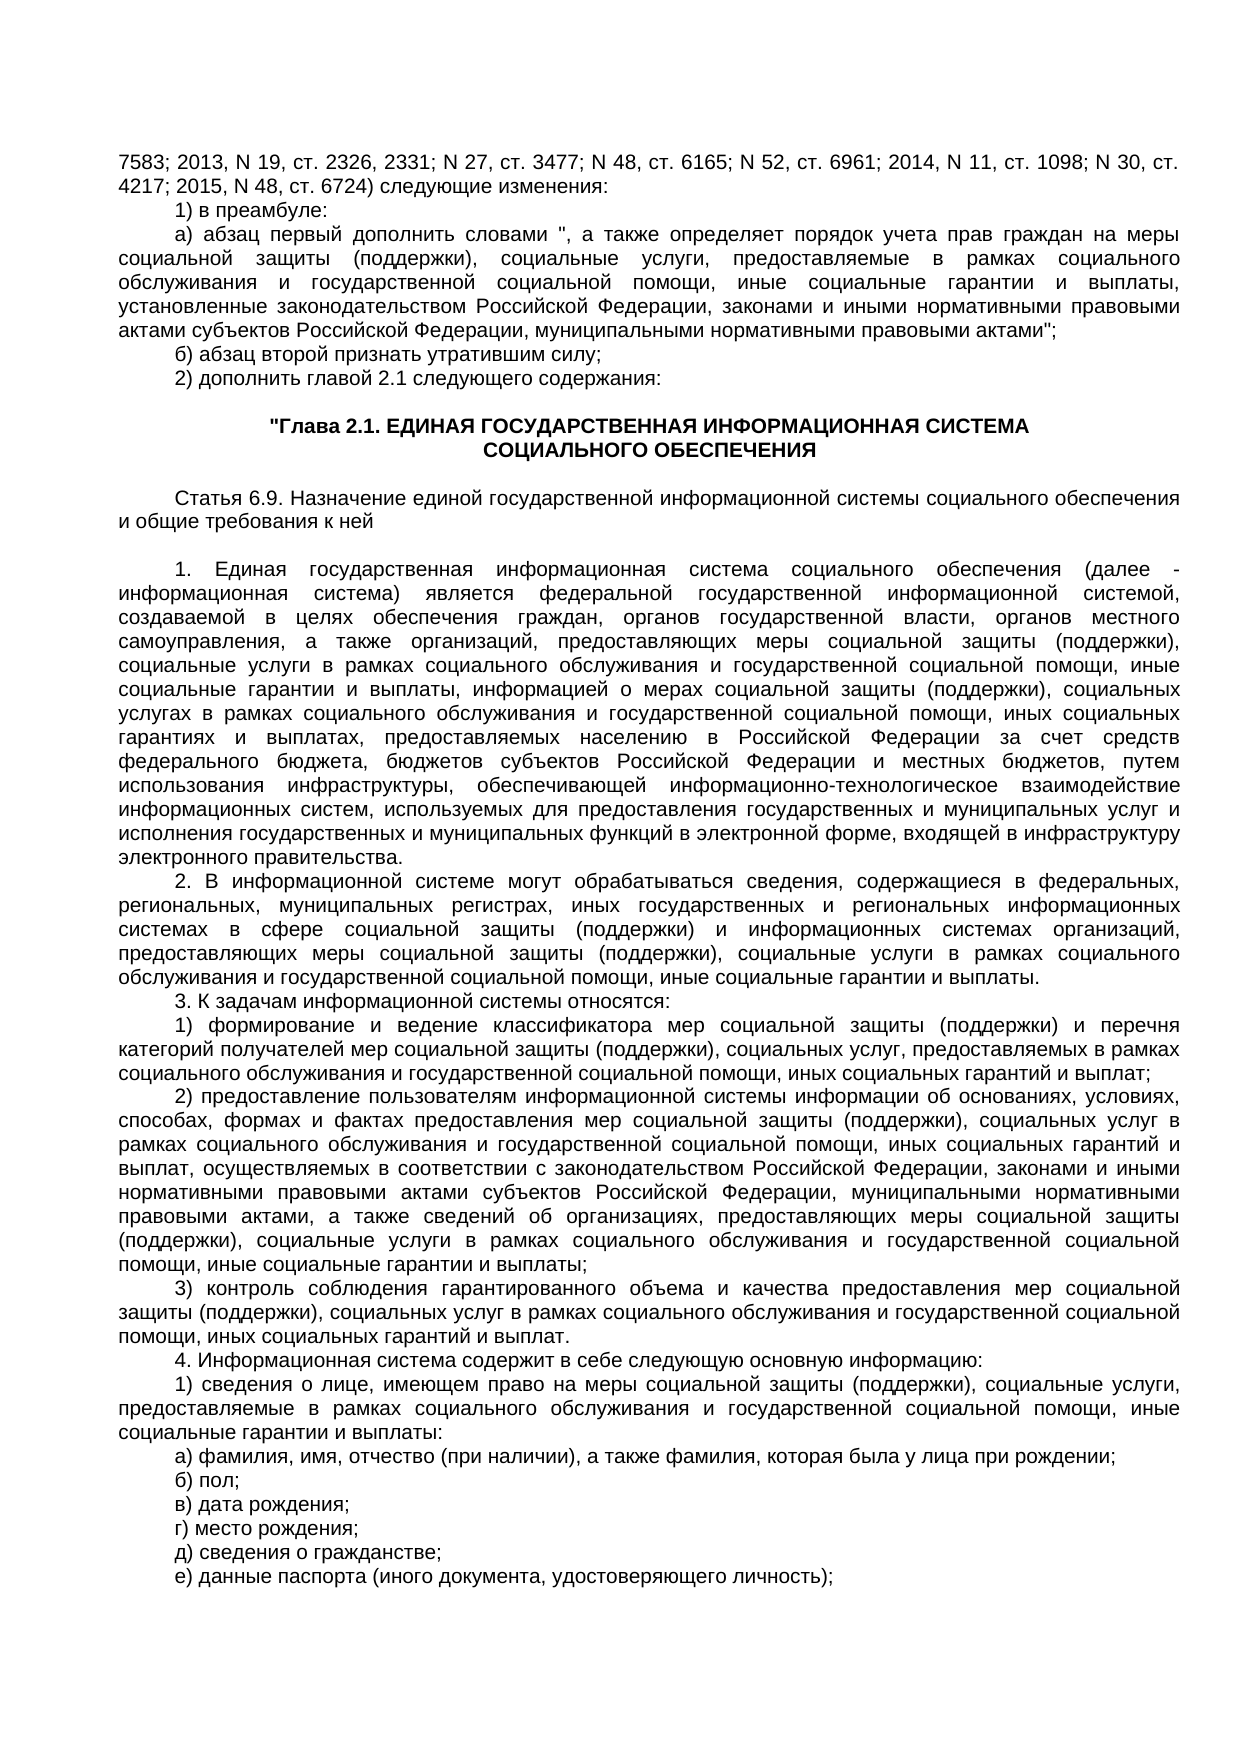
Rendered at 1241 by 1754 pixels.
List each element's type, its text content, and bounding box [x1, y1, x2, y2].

text б) абзац второй признать утратившим силу; [118, 342, 1181, 366]
text 4. Информационная система содержит в себе следующую основную информацию: [118, 1348, 1181, 1372]
text СОЦИАЛЬНОГО ОБЕСПЕЧЕНИЯ [118, 437, 1181, 461]
text 1) формирование и ведение классификатора мер социальной защиты (поддержки) и перечня категорий получателей мер социальной защиты (поддержки), социальных услуг, предоставляемых в рамках социального обслуживания и государственной социальной помощи, иных социальных гарантий и выплат; [118, 1012, 1181, 1084]
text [118, 150, 1181, 198]
text 3) контроль соблюдения гарантированного объема и качества предоставления мер социальной защиты (поддержки), социальных услуг в рамках социального обслуживания и государственной социальной помощи, иных социальных гарантий и выплат. [118, 1276, 1181, 1348]
text 1) сведения о лице, имеющем право на меры социальной защиты (поддержки), социальные услуги, предоставляемые в рамках социального обслуживания и государственной социальной помощи, иные социальные гарантии и выплаты: [118, 1372, 1181, 1444]
text 2) дополнить главой 2.1 следующего содержания: [118, 366, 1181, 389]
text в) дата рождения; [118, 1492, 1181, 1516]
text д) сведения о гражданстве; [118, 1539, 1181, 1563]
text Статья 6.9. Назначение единой государственной информационной системы социального обеспечения и общие требования к ней [118, 485, 1181, 533]
text б) пол; [118, 1468, 1181, 1492]
text е) данные паспорта (иного документа, удостоверяющего личность); [118, 1563, 1181, 1587]
text а) фамилия, имя, отчество (при наличии), а также фамилия, которая была у лица при рождении; [118, 1444, 1181, 1468]
text а) абзац первый дополнить словами ", а также определяет порядок учета прав граждан на меры социальной защиты (поддержки), социальные услуги, предоставляемые в рамках социального обслуживания и государственной социальной помощи, иные социальные гарантии и выплаты, установленные законодательством Российской Федерации, законами и иными нормативными правовыми актами субъектов Российской Федерации, муниципальными нормативными правовыми актами"; [118, 222, 1181, 342]
text г) место рождения; [118, 1516, 1181, 1539]
text 2. В информационной системе могут обрабатываться сведения, содержащиеся в федеральных, региональных, муниципальных регистрах, иных государственных и региональных информационных системах в сфере социальной защиты (поддержки) и информационных системах организаций, предоставляющих меры социальной защиты (поддержки), социальные услуги в рамках социального обслуживания и государственной социальной помощи, иные социальные гарантии и выплаты. [118, 869, 1181, 988]
text 2) предоставление пользователям информационной системы информации об основаниях, условиях, способах, формах и фактах предоставления мер социальной защиты (поддержки), социальных услуг в рамках социального обслуживания и государственной социальной помощи, иных социальных гарантий и выплат, осуществляемых в соответствии с законодательством Российской Федерации, законами и иными нормативными правовыми актами субъектов Российской Федерации, муниципальными нормативными правовыми актами, а также сведений об организациях, предоставляющих меры социальной защиты (поддержки), социальные услуги в рамках социального обслуживания и государственной социальной помощи, иные социальные гарантии и выплаты; [118, 1084, 1181, 1276]
text 1) в преамбуле: [118, 198, 1181, 222]
text 3. К задачам информационной системы относятся: [118, 988, 1181, 1012]
text 1. Единая государственная информационная система социального обеспечения (далее - информационная система) является федеральной государственной информационной системой, создаваемой в целях обеспечения граждан, органов государственной власти, органов местного самоуправления, а также организаций, предоставляющих меры социальной защиты (поддержки), социальные услуги в рамках социального обслуживания и государственной социальной помощи, иные социальные гарантии и выплаты, информацией о мерах социальной защиты (поддержки), социальных услугах в рамках социального обслуживания и государственной социальной помощи, иных социальных гарантиях и выплатах, предоставляемых населению в Российской Федерации за счет средств федерального бюджета, бюджетов субъектов Российской Федерации и местных бюджетов, путем использования инфраструктуры, обеспечивающей информационно-технологическое взаимодействие информационных систем, используемых для предоставления государственных и муниципальных услуг и исполнения государственных и муниципальных функций в электронной форме, входящей в инфраструктуру электронного правительства. [118, 557, 1181, 869]
text "Глава 2.1. ЕДИНАЯ ГОСУДАРСТВЕННАЯ ИНФОРМАЦИОННАЯ СИСТЕМА [118, 413, 1181, 437]
